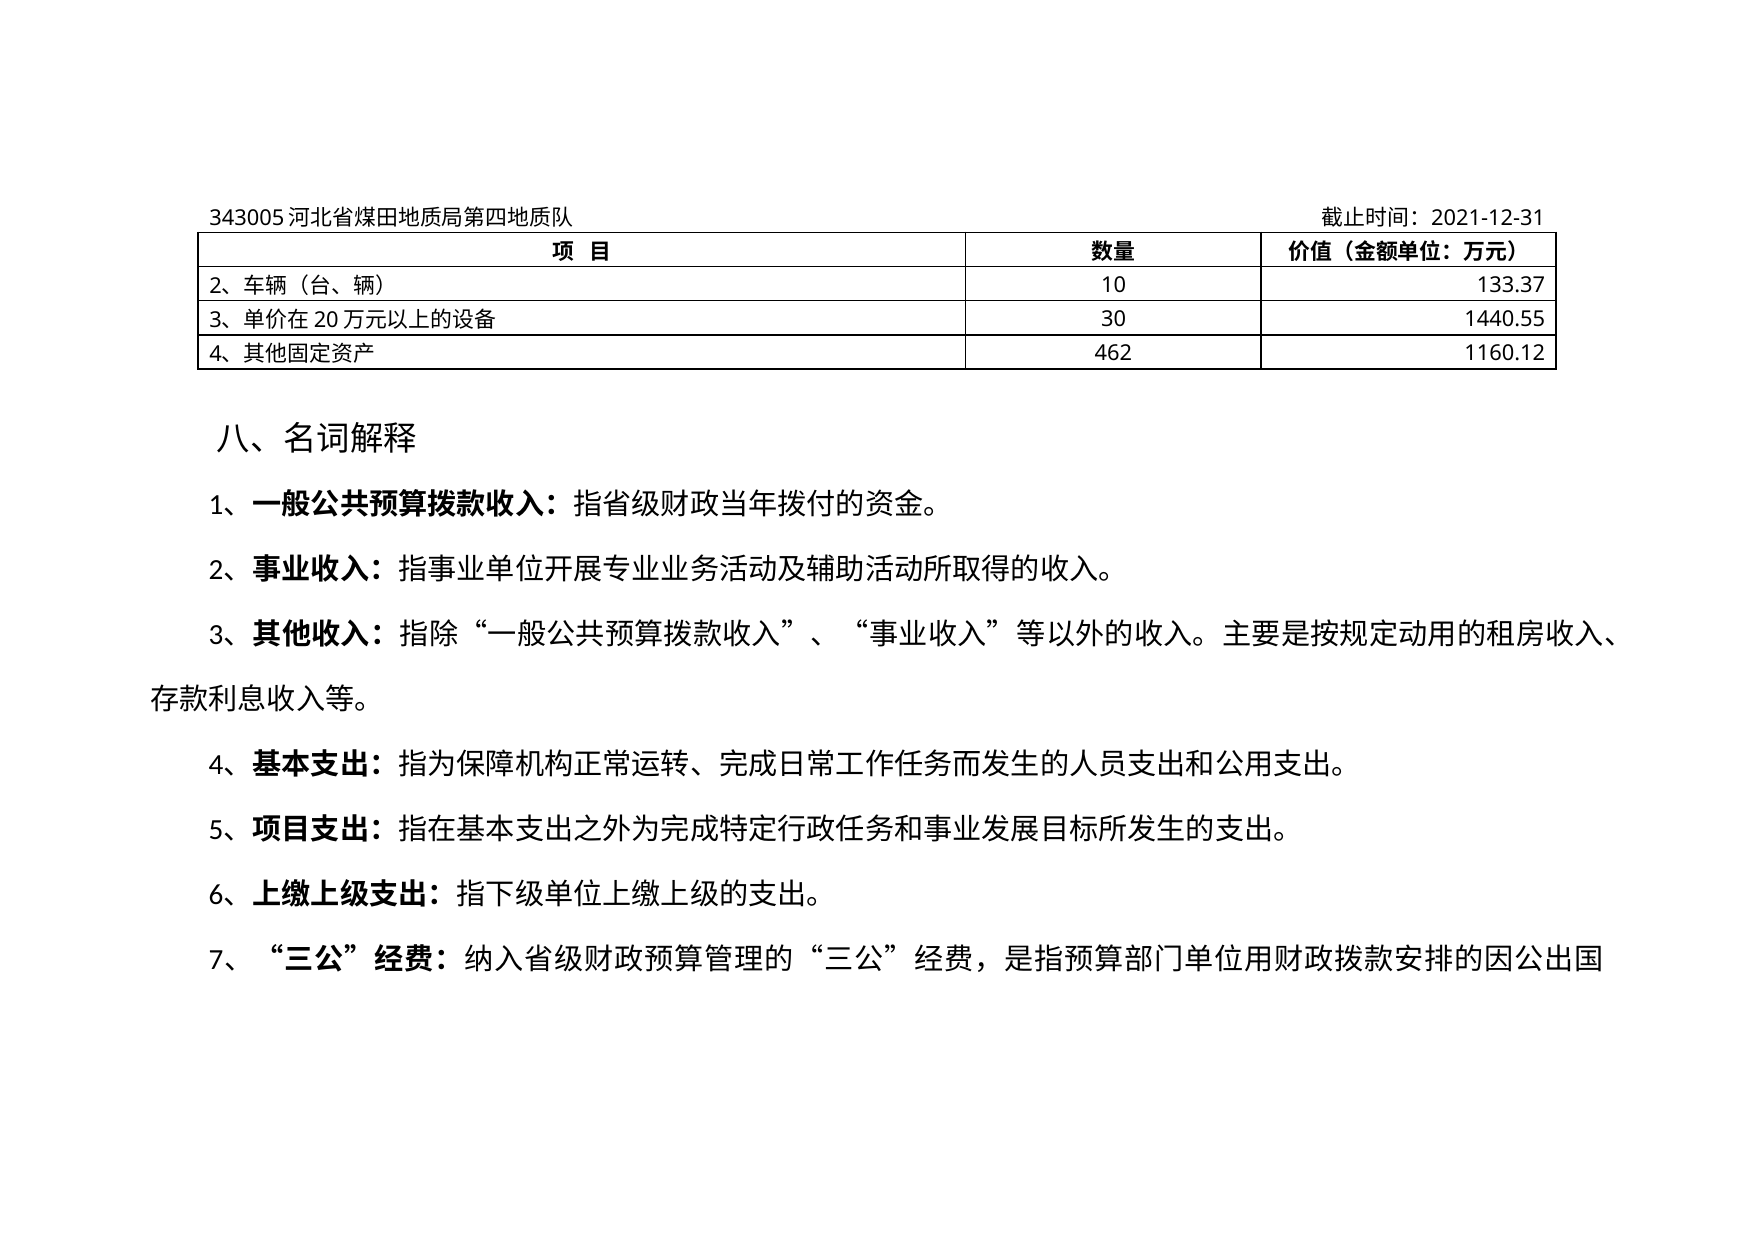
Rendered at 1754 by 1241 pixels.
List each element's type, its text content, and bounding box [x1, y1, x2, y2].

text 4、基本支出：指为保障机构正常运转、完成日常工作任务而发生的人员支出和公用支出。 [150, 729, 1604, 794]
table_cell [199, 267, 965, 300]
text 5、项目支出：指在基本支出之外为完成特定行政任务和事业发展目标所发生的支出。 [150, 794, 1604, 859]
text 1、一般公共预算拨款收入：指省级财政当年拨付的资金。 [150, 469, 1604, 534]
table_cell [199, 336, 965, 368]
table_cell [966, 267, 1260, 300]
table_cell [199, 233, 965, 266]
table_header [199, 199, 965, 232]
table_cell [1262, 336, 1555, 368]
text 八、名词解释 [150, 403, 1604, 468]
text 2、事业收入：指事业单位开展专业业务活动及辅助活动所取得的收入。 [150, 534, 1604, 599]
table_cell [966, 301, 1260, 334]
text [150, 924, 1604, 989]
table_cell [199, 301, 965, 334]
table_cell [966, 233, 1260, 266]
text 3、其他收入：指除“一般公共预算拨款收入”、“事业收入”等以外的收入。主要是按规定动用的租房收入、存款利息收入等。 [150, 599, 1604, 729]
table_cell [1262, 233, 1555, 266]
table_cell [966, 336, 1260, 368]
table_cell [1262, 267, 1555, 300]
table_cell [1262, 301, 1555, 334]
text 6、上缴上级支出：指下级单位上缴上级的支出。 [150, 859, 1604, 924]
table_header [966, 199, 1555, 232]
